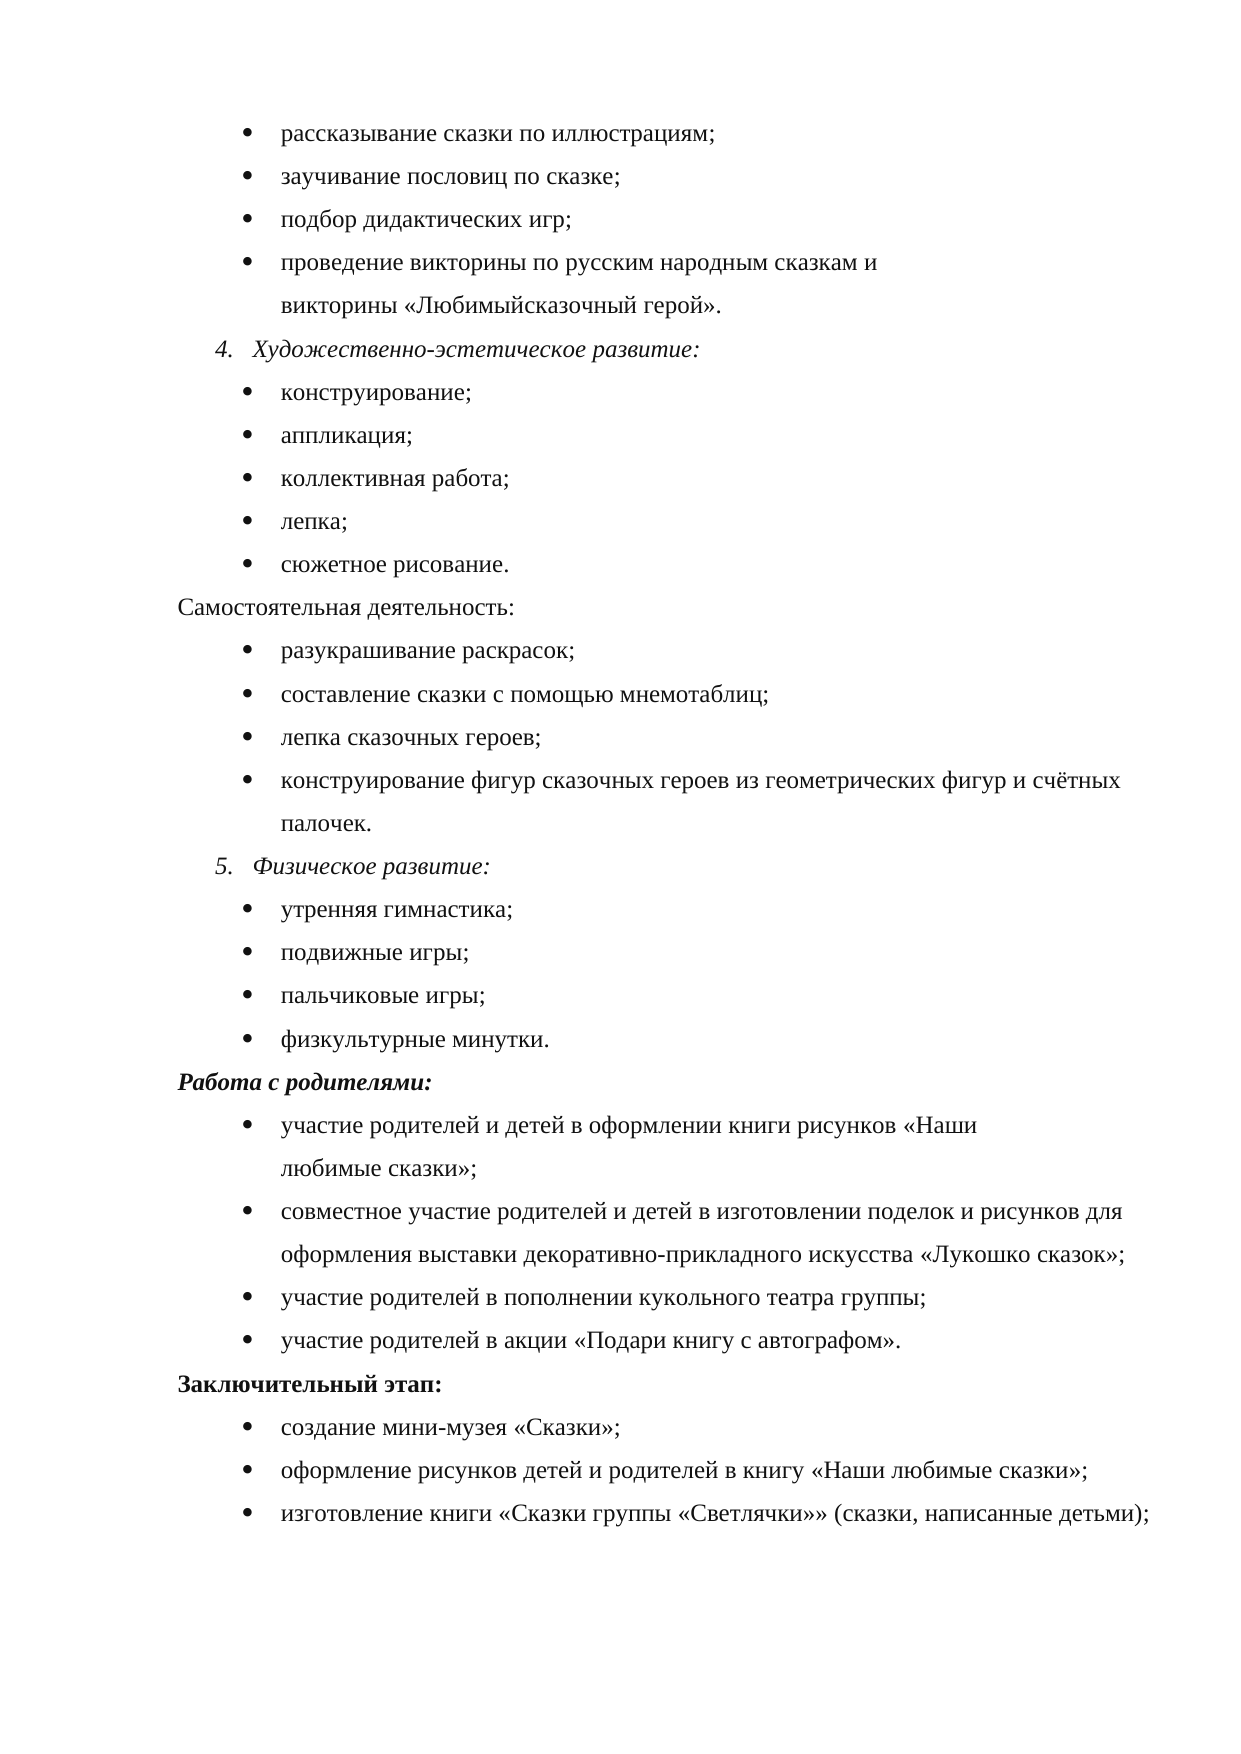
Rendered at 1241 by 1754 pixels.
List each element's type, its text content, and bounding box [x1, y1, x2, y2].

list Физическое развитие: [215, 851, 1152, 880]
list оформление рисунков детей и родителей в книгу «Наши любимые сказки»; [243, 1455, 1152, 1484]
list проведение викторины по русским народным сказкам и викторины «Любимыйсказочный герой». [243, 247, 1152, 319]
list аппликация; [243, 420, 1152, 449]
list конструирование фигур сказочных героев из геометрических фигур и счётных палочек. [243, 765, 1152, 837]
list разукрашивание раскрасок; [243, 636, 1152, 664]
list Художественно-эстетическое развитие: [215, 334, 1152, 362]
list конструирование; [243, 377, 1152, 406]
list подвижные игры; [243, 937, 1152, 966]
list коллективная работа; [243, 463, 1152, 492]
list лепка сказочных героев; [243, 722, 1152, 751]
list заучивание пословиц по сказке; [243, 161, 1152, 190]
list рассказывание сказки по иллюстрациям; [243, 118, 1152, 147]
list создание мини-музея «Сказки»; [243, 1412, 1152, 1441]
list участие родителей в акции «Подари книгу с автографом». [243, 1326, 1152, 1354]
list изготовление книги «Сказки группы «Светлячки»» (сказки, написанные детьми); [243, 1498, 1152, 1527]
text Заключительный этап: [177, 1369, 1152, 1397]
text Работа с родителями: [177, 1067, 1152, 1096]
list лепка; [243, 506, 1152, 535]
list совместное участие родителей и детей в изготовлении поделок и рисунков для оформления выставки декоративно-прикладного искусства «Лукошко сказок»; [243, 1196, 1152, 1268]
list участие родителей в пополнении кукольного театра группы; [243, 1282, 1152, 1311]
list составление сказки с помощью мнемотаблиц; [243, 679, 1152, 707]
list сюжетное рисование. [243, 549, 1152, 578]
list физкультурные минутки. [243, 1024, 1152, 1052]
list утренняя гимнастика; [243, 894, 1152, 923]
list подбор дидактических игр; [243, 204, 1152, 233]
list пальчиковые игры; [243, 981, 1152, 1009]
text Самостоятельная деятельность: [177, 592, 1152, 621]
list участие родителей и детей в оформлении книги рисунков «Наши любимые сказки»; [243, 1110, 1152, 1182]
